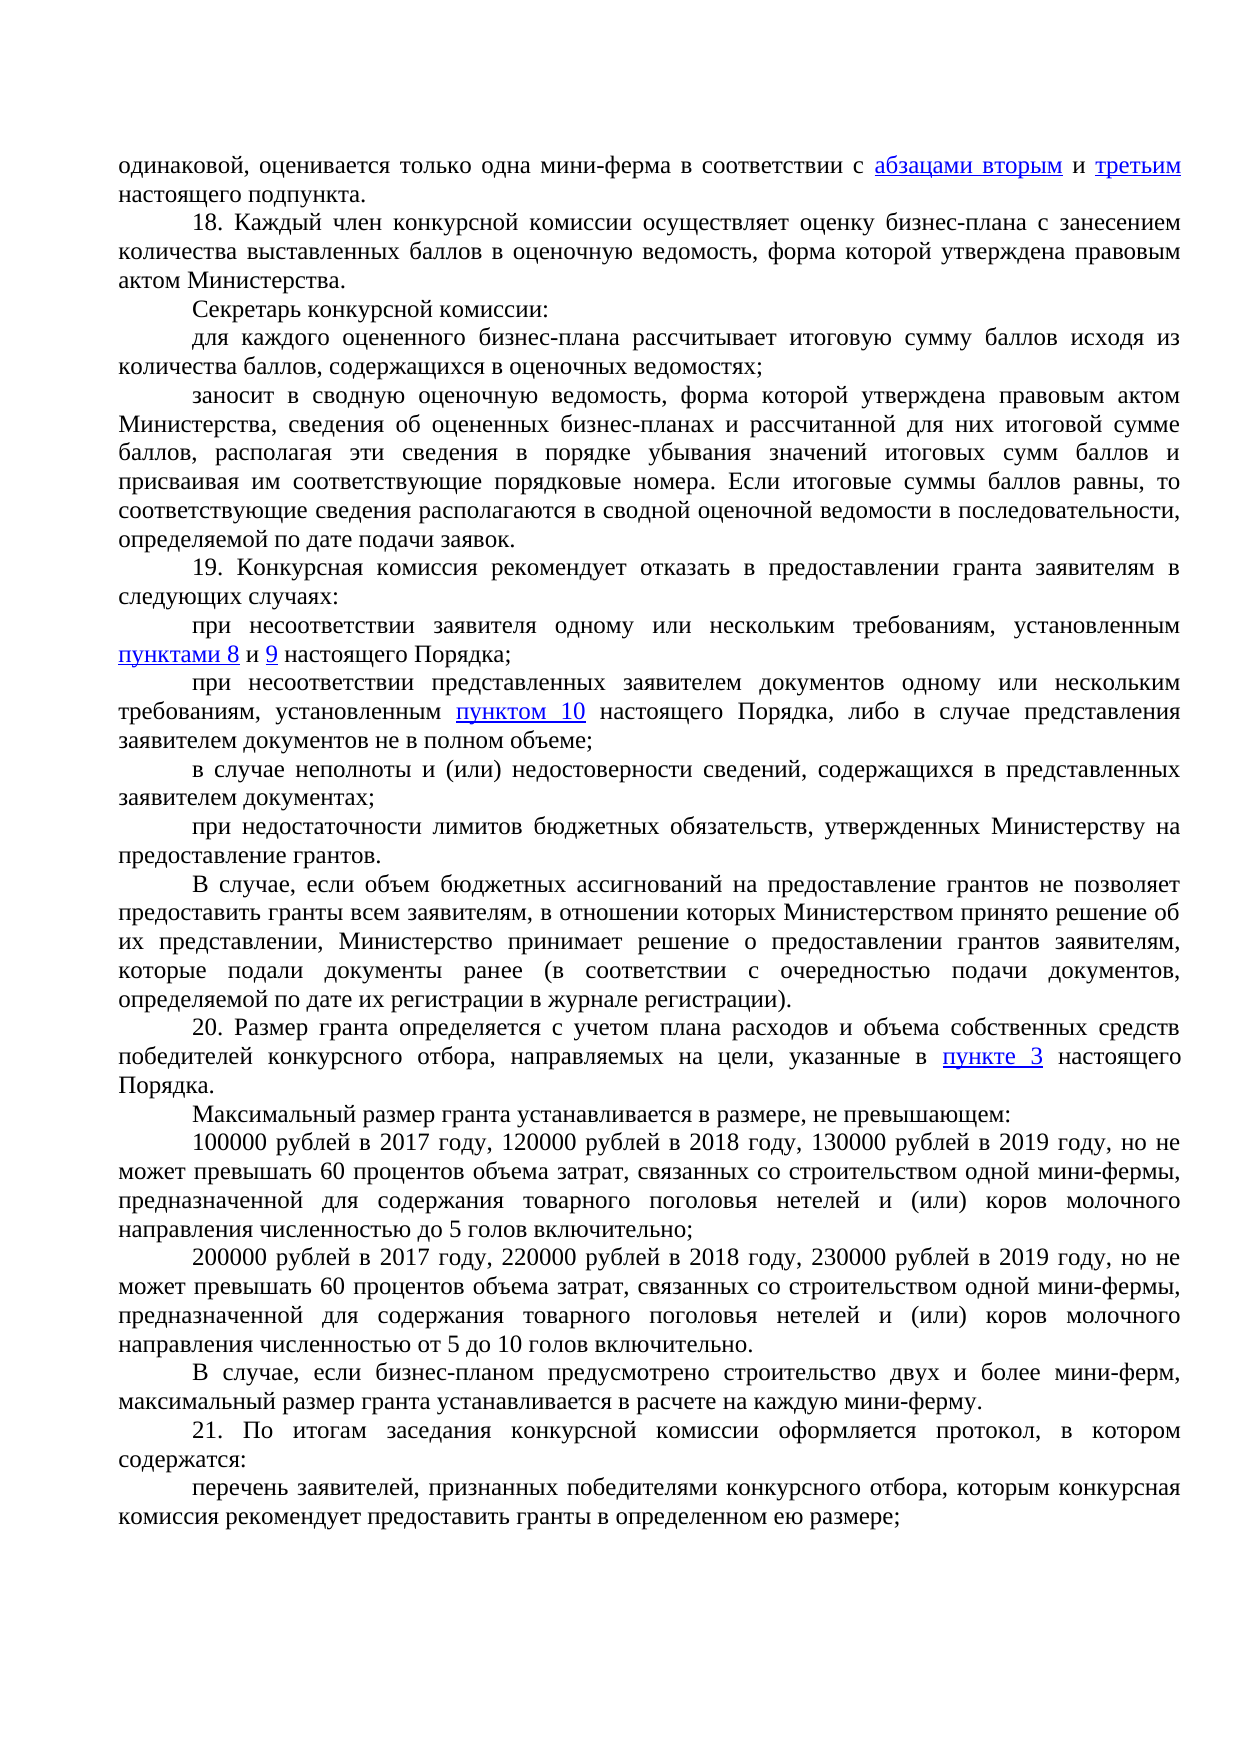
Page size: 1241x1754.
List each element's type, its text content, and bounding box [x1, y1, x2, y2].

text перечень заявителей, признанных победителями конкурсного отбора, которым конкурсная комиссия рекомендует предоставить гранты в определенном ею размере; [118, 1472, 1181, 1530]
text В случае, если бизнес-планом предусмотрено строительство двух и более мини-ферм, максимальный размер гранта устанавливается в расчете на каждую мини-ферму. [118, 1357, 1181, 1415]
text Секретарь конкурсной комиссии: [118, 294, 1181, 322]
text 18. Каждый член конкурсной комиссии осуществляет оценку бизнес-плана с занесением количества выставленных баллов в оценочную ведомость, форма которой утверждена правовым актом Министерства. [118, 207, 1181, 294]
text при несоответствии заявителя одному или нескольким требованиям, установленным пунктами 8 и 9 настоящего Порядка; [118, 610, 1181, 667]
text Максимальный размер гранта устанавливается в размере, не превышающем: [118, 1099, 1181, 1127]
text при недостаточности лимитов бюджетных обязательств, утвержденных Министерству на предоставление грантов. [118, 811, 1181, 869]
text 19. Конкурсная комиссия рекомендует отказать в предоставлении гранта заявителям в следующих случаях: [118, 552, 1181, 610]
text 20. Размер гранта определяется с учетом плана расходов и объема собственных средств победителей конкурсного отбора, направляемых на цели, указанные в пункте 3 настоящего Порядка. [118, 1012, 1181, 1099]
text 200000 рублей в 2017 году, 220000 рублей в 2018 году, 230000 рублей в 2019 году, но не может превышать 60 процентов объема затрат, связанных со строительством одной мини-фермы, предназначенной для содержания товарного поголовья нетелей и (или) коров молочного направления численностью от 5 до 10 голов включительно. [118, 1242, 1181, 1357]
text 21. По итогам заседания конкурсной комиссии оформляется протокол, в котором содержатся: [118, 1415, 1181, 1472]
text в случае неполноты и (или) недостоверности сведений, содержащихся в представленных заявителем документах; [118, 754, 1181, 811]
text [118, 150, 1181, 207]
text заносит в сводную оценочную ведомость, форма которой утверждена правовым актом Министерства, сведения об оцененных бизнес-планах и рассчитанной для них итоговой сумме баллов, располагая эти сведения в порядке убывания значений итоговых сумм баллов и присваивая им соответствующие порядковые номера. Если итоговые суммы баллов равны, то соответствующие сведения располагаются в сводной оценочной ведомости в последовательности, определяемой по дате подачи заявок. [118, 380, 1181, 552]
text 100000 рублей в 2017 году, 120000 рублей в 2018 году, 130000 рублей в 2019 году, но не может превышать 60 процентов объема затрат, связанных со строительством одной мини-фермы, предназначенной для содержания товарного поголовья нетелей и (или) коров молочного направления численностью до 5 голов включительно; [118, 1127, 1181, 1242]
text для каждого оцененного бизнес-плана рассчитывает итоговую сумму баллов исходя из количества баллов, содержащихся в оценочных ведомостях; [118, 322, 1181, 380]
text при несоответствии представленных заявителем документов одному или нескольким требованиям, установленным пунктом 10 настоящего Порядка, либо в случае представления заявителем документов не в полном объеме; [118, 667, 1181, 754]
text В случае, если объем бюджетных ассигнований на предоставление грантов не позволяет предоставить гранты всем заявителям, в отношении которых Министерством принято решение об их представлении, Министерство принимает решение о предоставлении грантов заявителям, которые подали документы ранее (в соответствии с очередностью подачи документов, определяемой по дате их регистрации в журнале регистрации). [118, 869, 1181, 1012]
